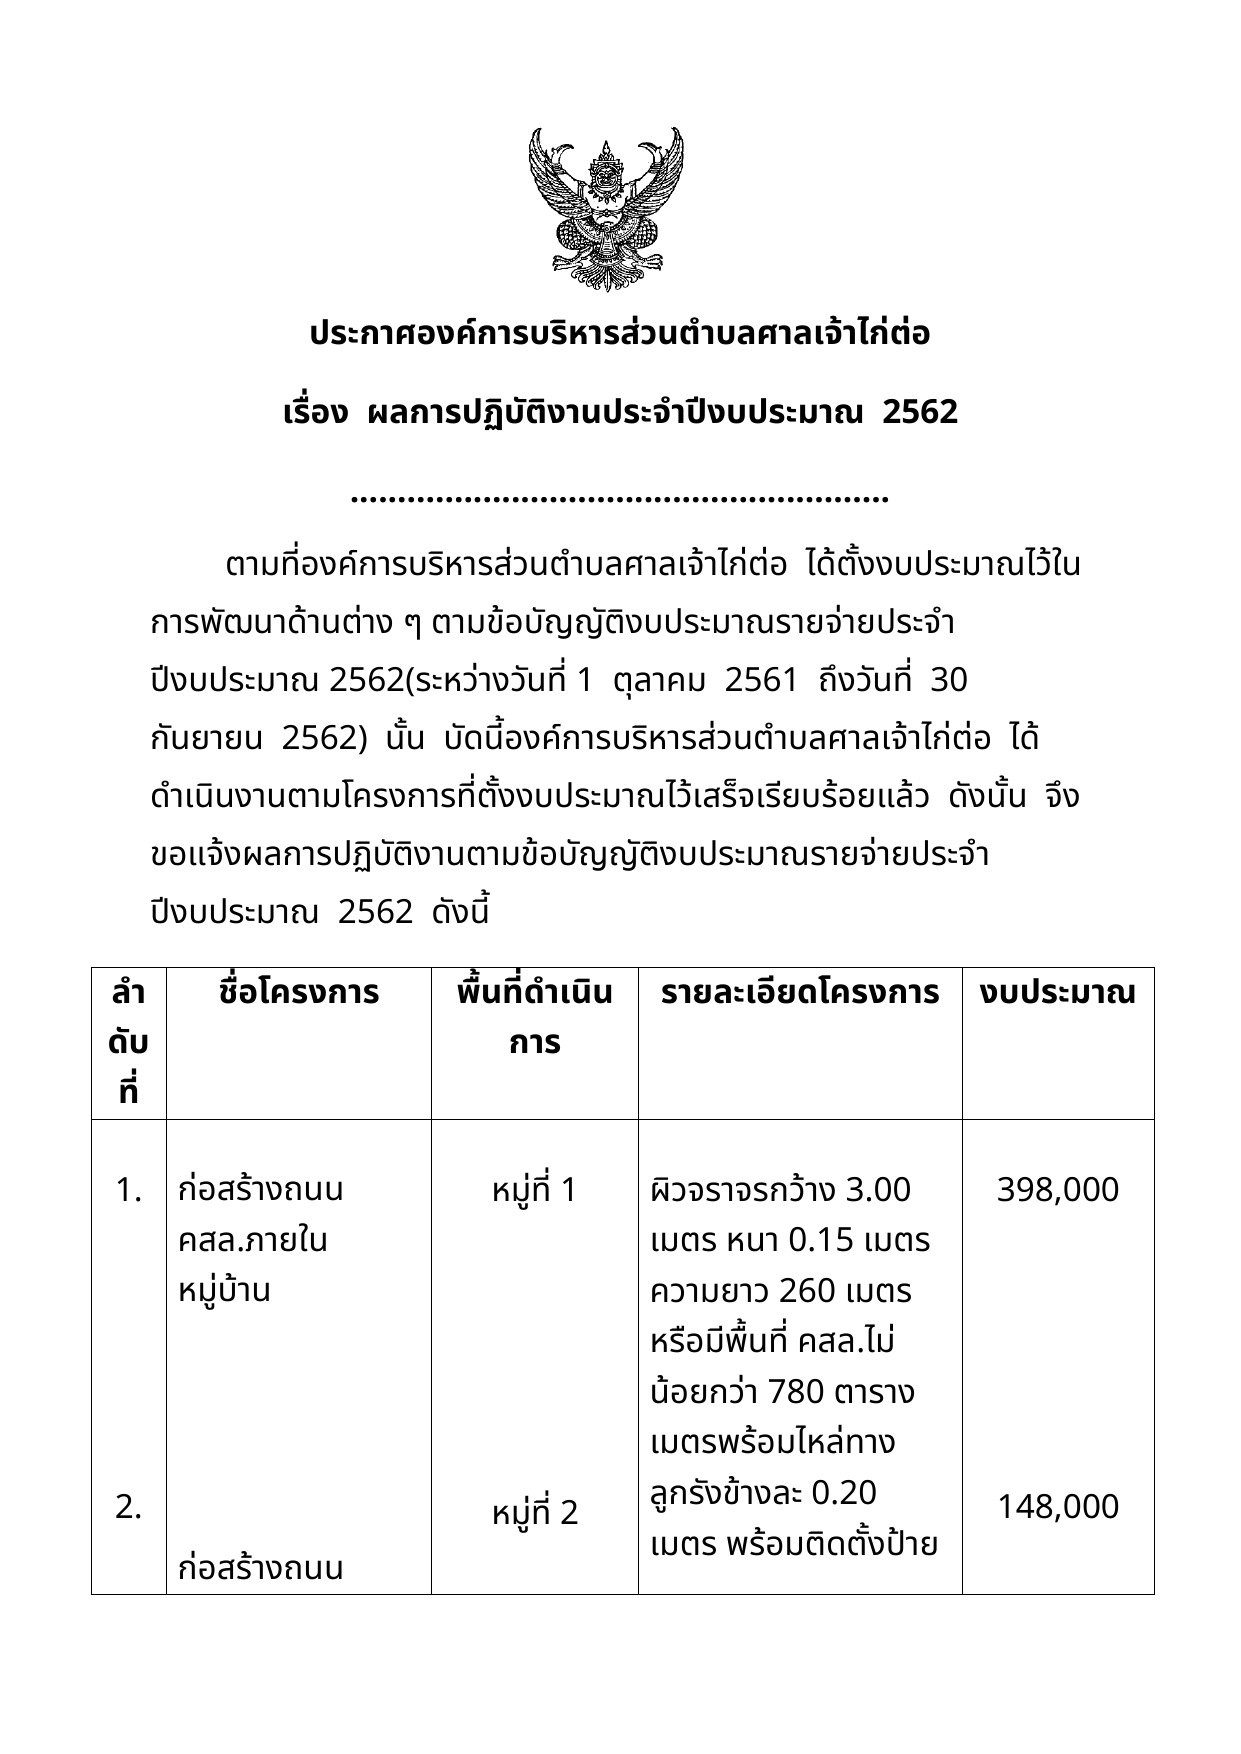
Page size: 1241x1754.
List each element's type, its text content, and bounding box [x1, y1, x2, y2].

table_header ชื่อโครงการ [167, 968, 431, 1119]
table_cell หมู่ที่ 1 หมู่ที่ 2 [432, 1120, 638, 1594]
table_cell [639, 1120, 962, 1594]
table_header รายละเอียดโครงการ [639, 968, 962, 1119]
table_cell 398,000 148,000 [963, 1120, 1154, 1594]
text ......................................................... [150, 467, 1090, 512]
text ประกาศองค์การบริหารส่วนตำบลศาลเจ้าไก่ต่อ [150, 309, 1090, 359]
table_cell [167, 1120, 431, 1594]
table_header พื้นที่ดำเนินการ [432, 968, 638, 1119]
table_header งบประมาณ [963, 968, 1154, 1119]
picture [519, 112, 695, 300]
text ตามที่องค์การบริหารส่วนตำบลศาลเจ้าไก่ต่อ ได้ตั้งงบประมาณไว้ในการพัฒนาด้านต่าง ๆ ตามข้อบัญญัติงบประมาณรายจ่ายประจำปีงบประมาณ 2562(ระหว่างวันที่ 1 ตุลาคม 2561 ถึงวันที่ 30 กันยายน 2562) นั้น บัดนี้องค์การบริหารส่วนตำบลศาลเจ้าไก่ต่อ ได้ดำเนินงานตามโครงการที่ตั้งงบประมาณไว้เสร็จเรียบร้อยแล้ว ดังนั้น จึงขอแจ้งผลการปฏิบัติงานตามข้อบัญญัติงบประมาณรายจ่ายประจำปีงบประมาณ 2562 ดังนี้ [150, 540, 1090, 938]
table_cell 1. 2. . [92, 1120, 166, 1594]
table_header ลำดับที่ [92, 968, 166, 1119]
text เรื่อง ผลการปฏิบัติงานประจำปีงบประมาณ 2562 [150, 388, 1090, 438]
